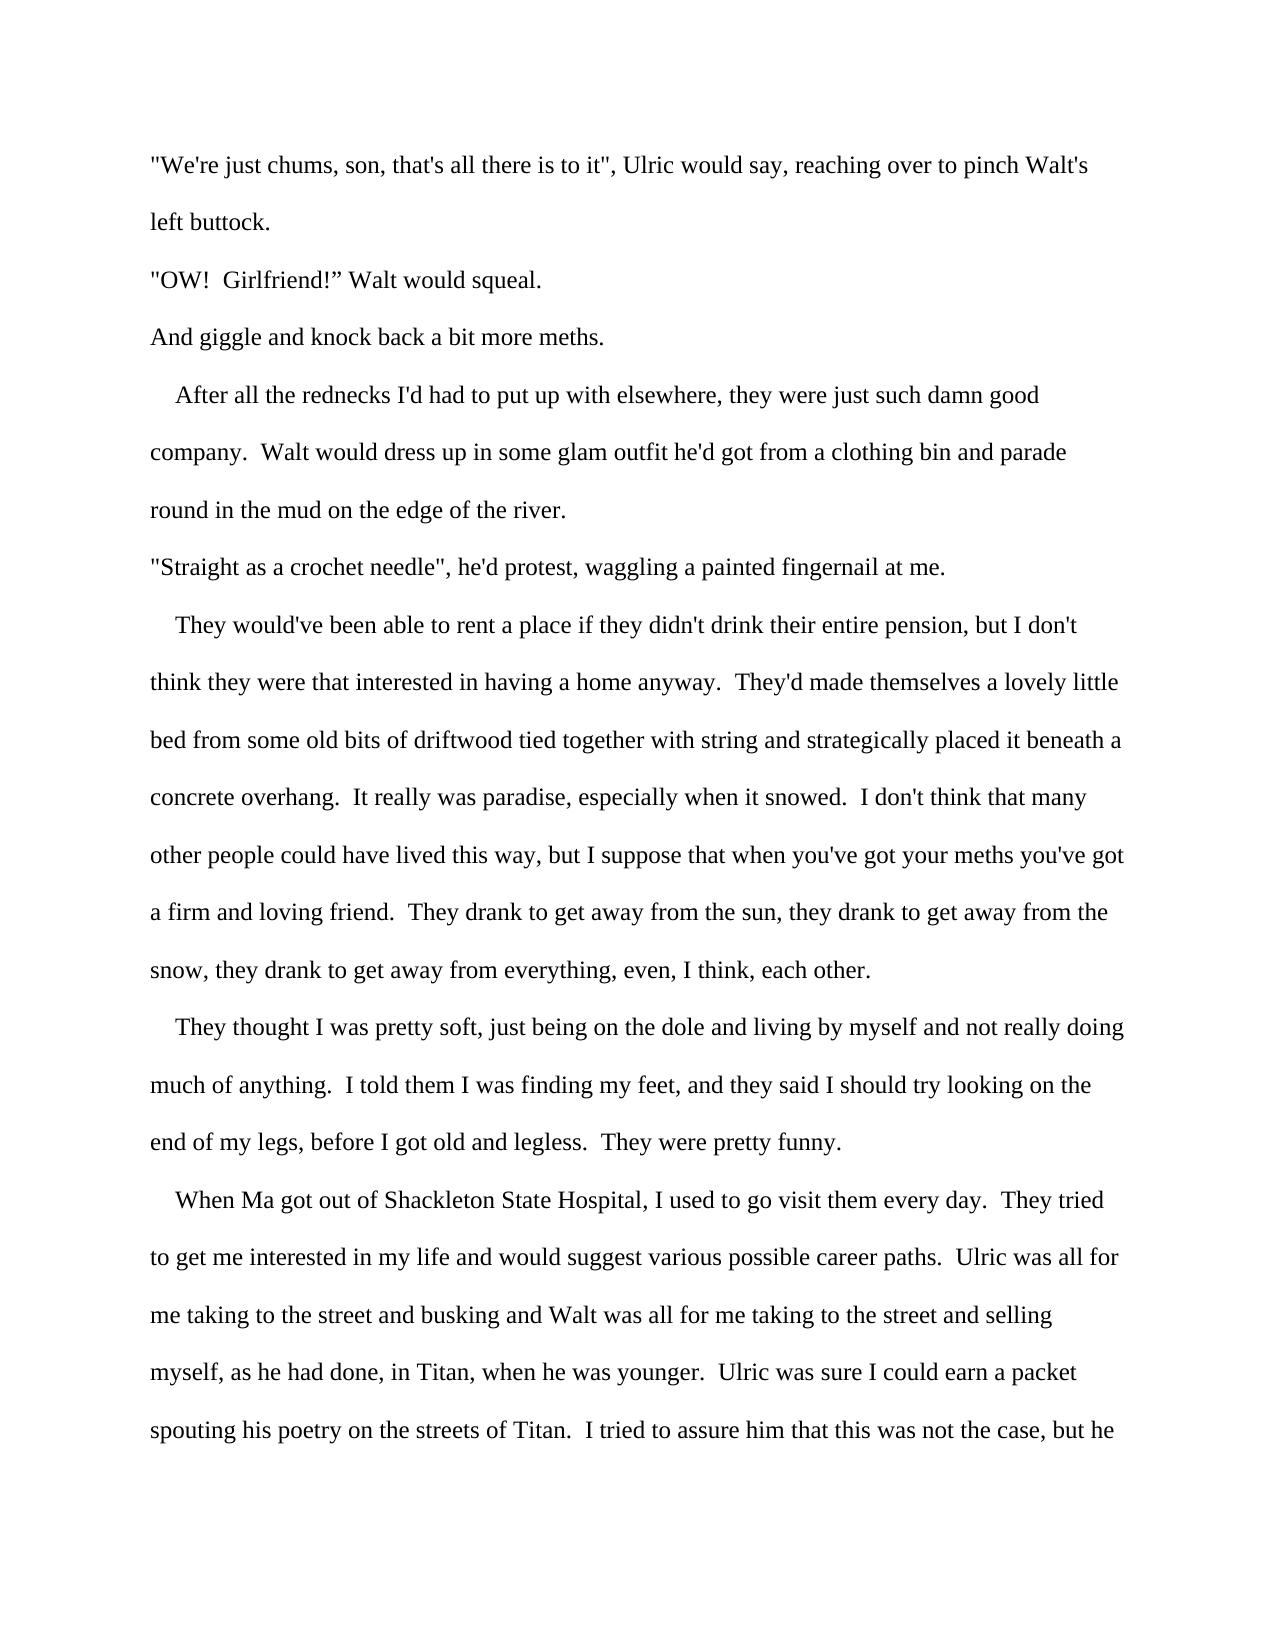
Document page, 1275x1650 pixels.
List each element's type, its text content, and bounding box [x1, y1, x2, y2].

text "Straight as a crochet needle", he'd protest, waggling a painted fingernail at me. [150, 552, 1125, 581]
text They would've been able to rent a place if they didn't drink their entire pension, but I don't think they were that interested in having a home anyway. They'd made themselves a lovely little bed from some old bits of driftwood tied together with string and strategically placed it beneath a concrete overhang. It really was paradise, especially when it snowed. I don't think that many other people could have lived this way, but I suppose that when you've got your meths you've got a firm and loving friend. They drank to get away from the sun, they drank to get away from the snow, they drank to get away from everything, even, I think, each other. [150, 610, 1125, 984]
text "OW! Girlfriend!” Walt would squeal. [150, 265, 1125, 294]
text "We're just chums, son, that's all there is to it", Ulric would say, reaching over to pinch Walt's left buttock. [150, 150, 1125, 236]
text And giggle and knock back a bit more meths. [150, 322, 1125, 351]
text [150, 1185, 1125, 1444]
text They thought I was pretty soft, just being on the dole and living by myself and not really doing much of anything. I told them I was finding my feet, and they said I should try looking on the end of my legs, before I got old and legless. They were pretty funny. [150, 1012, 1125, 1156]
text After all the rednecks I'd had to put up with elsewhere, they were just such damn good company. Walt would dress up in some glam outfit he'd got from a clothing bin and parade round in the mud on the edge of the river. [150, 380, 1125, 524]
